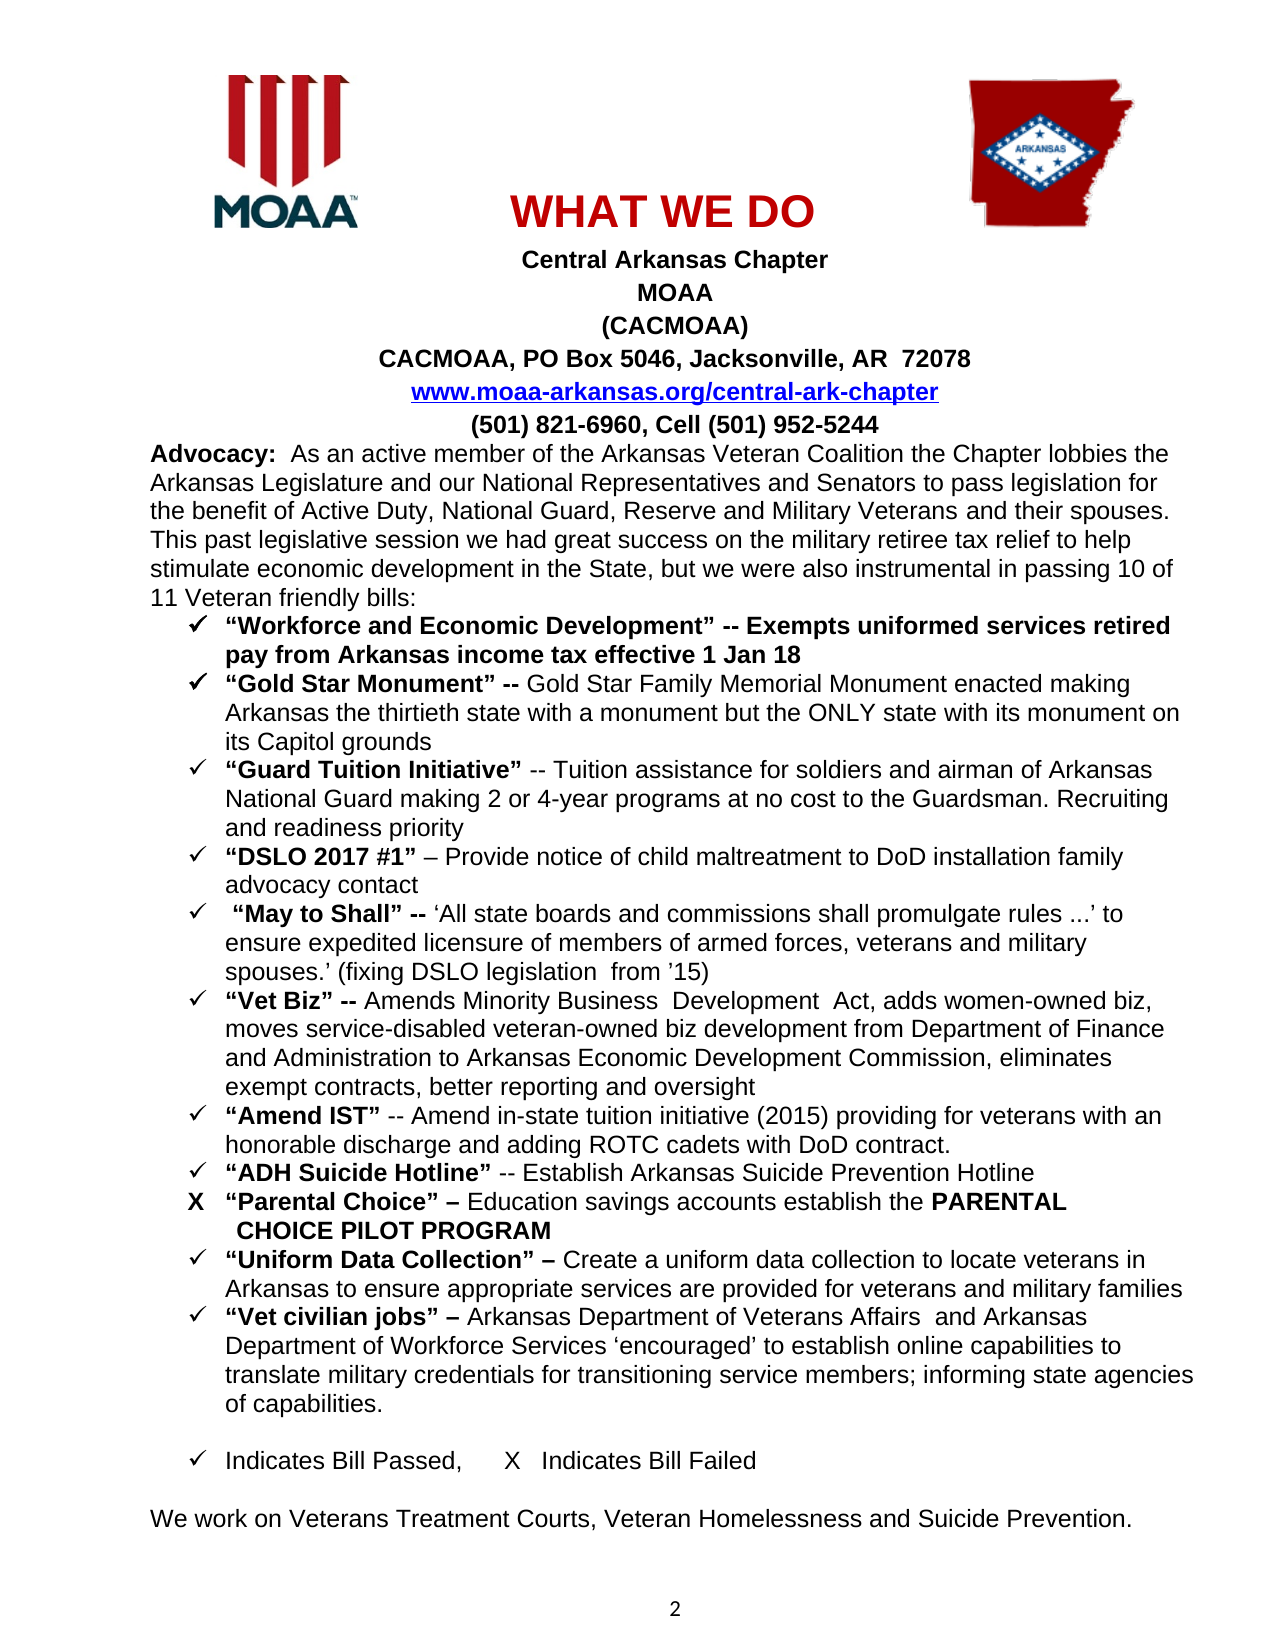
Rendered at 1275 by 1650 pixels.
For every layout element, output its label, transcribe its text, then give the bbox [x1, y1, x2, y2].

text www.moaa-arkansas.org/central-ark-chapter [150, 377, 1200, 406]
list “ADH Suicide Hotline” -- Establish Arkansas Suicide Prevention Hotline [187, 1158, 1200, 1187]
list “Guard Tuition Initiative” -- Tuition assistance for soldiers and airman of Arkansas National Guard making 2 or 4-year programs at no cost to the Guardsman. Recruiting and readiness priority [187, 755, 1200, 842]
text Central Arkansas Chapter [150, 245, 1200, 274]
list “DSLO 2017 #1” – Provide notice of child maltreatment to DoD installation family advocacy contact [187, 842, 1200, 899]
list “May to Shall” -- ‘All state boards and commissions shall promulgate rules ...’ to ensure expedited licensure of members of armed forces, veterans and military spouses.’ (fixing DSLO legislation from ’15) [187, 899, 1200, 986]
picture [214, 75, 358, 228]
text We work on Veterans Treatment Courts, Veteran Homelessness and Suicide Prevention. [150, 1504, 1200, 1532]
list “Gold Star Monument” -- Gold Star Family Memorial Monument enacted making Arkansas the thirtieth state with a monument but the ONLY state with its monument on its Capitol grounds [187, 669, 1200, 755]
picture [968, 78, 1136, 228]
picture [335, 203, 345, 216]
text X “Parental Choice” – Education savings accounts establish the PARENTAL [187, 1187, 1200, 1216]
list Indicates Bill Passed, X Indicates Bill Failed [187, 1446, 1200, 1475]
list “Vet civilian jobs” – Arkansas Department of Veterans Affairs and Arkansas Department of Workforce Services ‘encouraged’ to establish online capabilities to translate military credentials for transitioning service members; informing state agencies of capabilities. [187, 1302, 1200, 1417]
list “Vet Biz” -- Amends Minority Business Development Act, adds women-owned biz, moves service-disabled veteran-owned biz development from Department of Finance and Administration to Arkansas Economic Development Commission, eliminates exempt contracts, better reporting and oversight [187, 986, 1200, 1101]
text Advocacy: As an active member of the Arkansas Veteran Coalition the Chapter lobbies the Arkansas Legislature and our National Representatives and Senators to pass legislation for the benefit of Active Duty, National Guard, Reserve and Military Veterans and their spouses. [150, 439, 1200, 525]
list “Uniform Data Collection” – Create a uniform data collection to locate veterans in Arkansas to ensure appropriate services are provided for veterans and military families [187, 1245, 1200, 1302]
text This past legislative session we had great success on the military retiree tax relief to help stimulate economic development in the State, but we were also instrumental in passing 10 of 11 Veteran friendly bills: [150, 525, 1200, 611]
picture [298, 204, 308, 217]
picture [259, 198, 281, 222]
text (501) 821-6960, Cell (501) 952-5244 [150, 410, 1200, 439]
text CACMOAA, PO Box 5046, Jacksonville, AR 72078 [150, 344, 1200, 373]
list “Amend IST” -- Amend in-state tuition initiative (2015) providing for veterans with an honorable discharge and adding ROTC cadets with DoD contract. [187, 1101, 1200, 1158]
text CHOICE PILOT PROGRAM [187, 1216, 1200, 1245]
text (CACMOAA) [150, 311, 1200, 340]
list “Workforce and Economic Development” -- Exempts uniformed services retired pay from Arkansas income tax effective 1 Jan 18 [187, 611, 1200, 669]
text MOAA [150, 278, 1200, 307]
